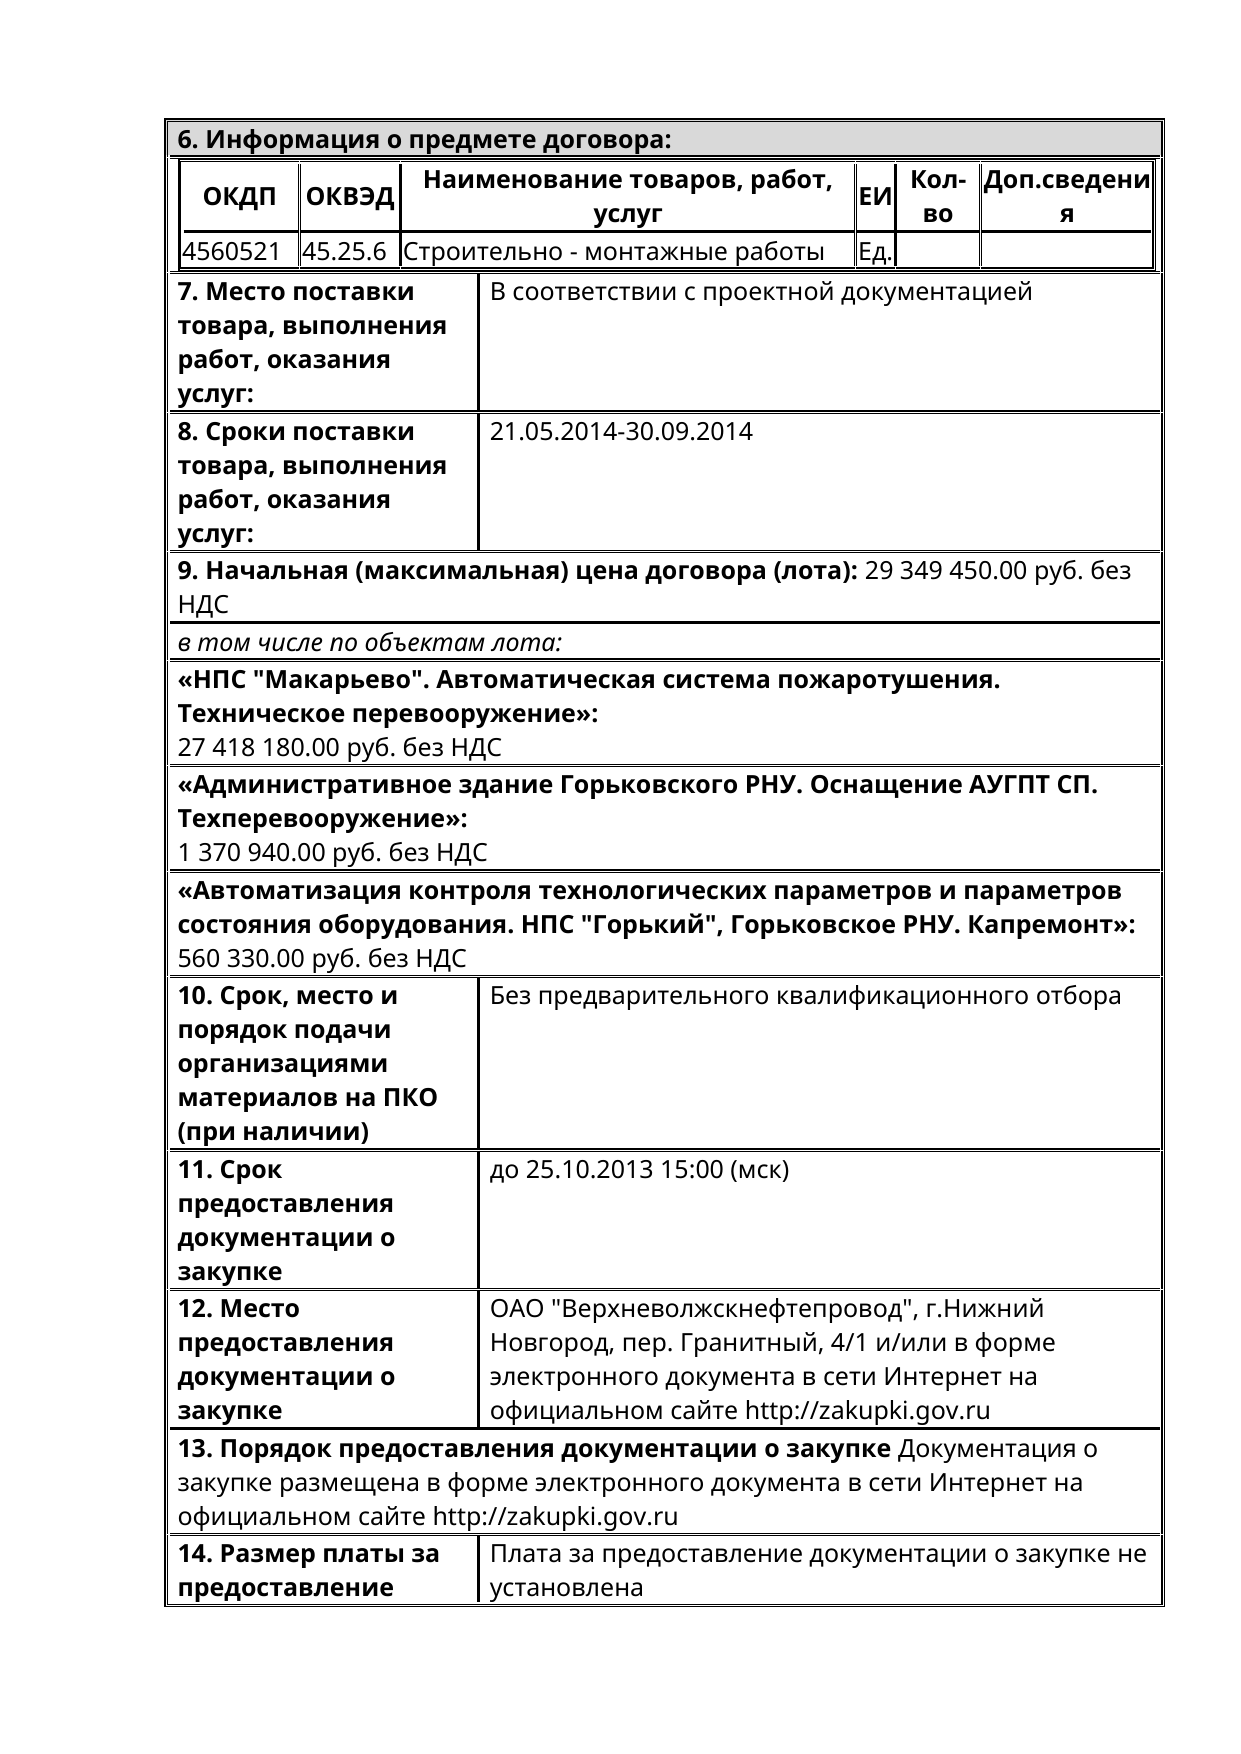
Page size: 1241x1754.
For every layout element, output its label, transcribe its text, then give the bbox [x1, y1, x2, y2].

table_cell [168, 1533, 478, 1604]
table_cell 10. Срок, место и порядок подачи организациями материалов на ПКО (при наличии) [168, 975, 477, 1148]
table_cell «НПС "Макарьево". Автоматическая система пожаротушения. Техническое перевооружение»: 27 418 180.00 руб. без НДС [168, 658, 1162, 764]
table_cell 21.05.2014-30.09.2014 [480, 410, 1162, 549]
table_cell «Административное здание Горьковского РНУ. Оснащение АУГПТ СП. Техперевооружение»: 1 370 940.00 руб. без НДС [166, 764, 1163, 869]
table_cell 6. Информация о предмете договора: [168, 122, 1161, 155]
table_cell 11. Срок предоставления документации о закупке [168, 1148, 477, 1287]
table_cell Без предварительного квалификационного отбора [480, 975, 1162, 1148]
table_cell 9. Начальная (максимальная) цена договора (лота): 29 349 450.00 руб. без НДС [168, 550, 1162, 621]
table_cell В соответствии с проектной документацией [478, 271, 1163, 410]
table_cell ОАО "Верхневолжскнефтепровод", г.Нижний Новгород, пер. Гранитный, 4/1 и/или в форме электронного документа в сети Интернет на официальном сайте http://zakupki.gov.ru [480, 1288, 1162, 1427]
table_cell [168, 155, 1162, 271]
table_cell 13. Порядок предоставления документации о закупке Документация о закупке размещена в форме электронного документа в сети Интернет на официальном сайте http://zakupki.gov.ru [168, 1427, 1161, 1532]
table_cell 7. Место поставки товара, выполнения работ, оказания услуг: [166, 271, 478, 410]
table_cell 12. Место предоставления документации о закупке [168, 1288, 477, 1427]
table_cell до 25.10.2013 15:00 (мск) [480, 1148, 1162, 1287]
table_cell 8. Сроки поставки товара, выполнения работ, оказания услуг: [168, 410, 477, 549]
table_cell в том числе по объектам лота: [168, 621, 1161, 658]
table_cell «Автоматизация контроля технологических параметров и параметров состояния оборудования. НПС "Горький", Горьковское РНУ. Капремонт»: 560 330.00 руб. без НДС [168, 869, 1162, 974]
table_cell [478, 1533, 1162, 1604]
